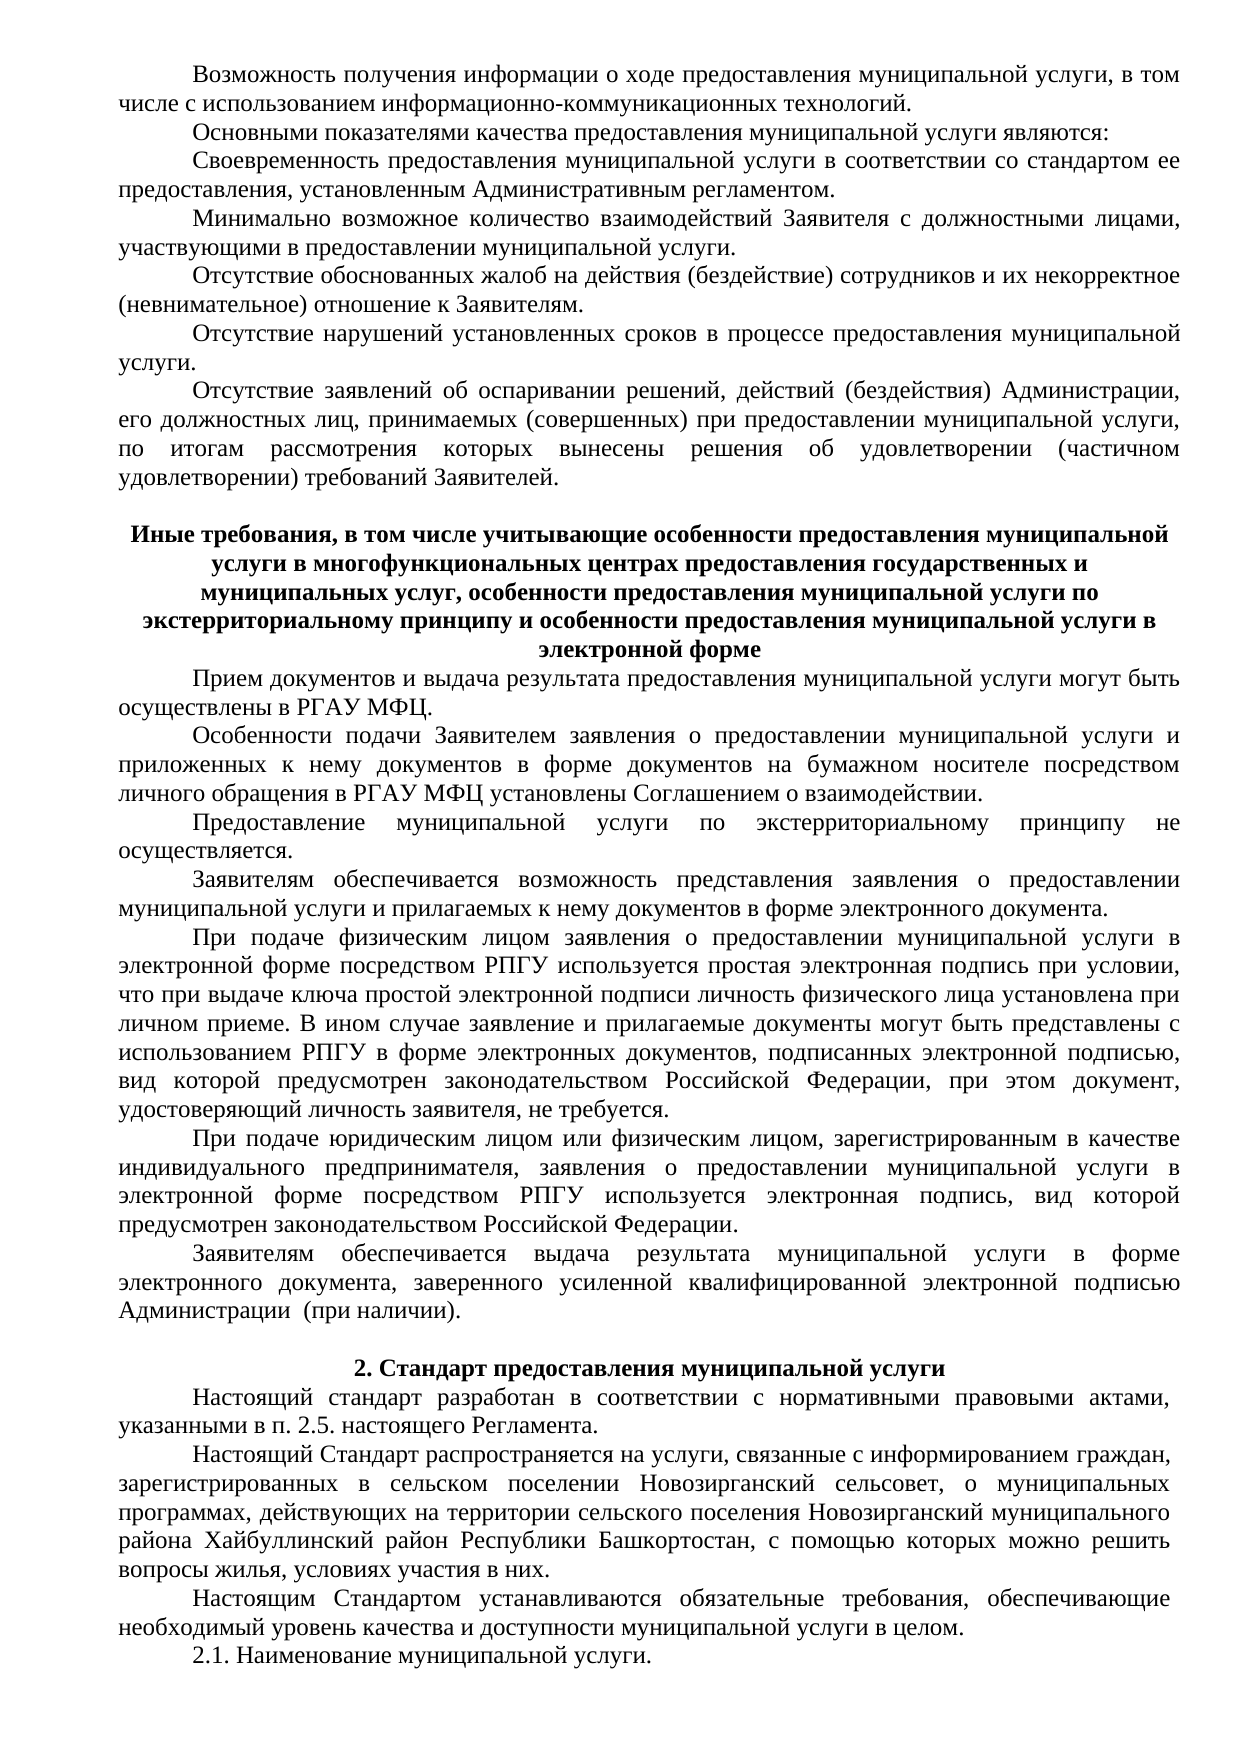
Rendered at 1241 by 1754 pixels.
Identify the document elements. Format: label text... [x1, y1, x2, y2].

text 2.1. Наименование муниципальной услуги. [118, 1640, 1181, 1669]
text Основными показателями качества предоставления муниципальной услуги являются: [118, 117, 1181, 145]
text Отсутствие обоснованных жалоб на действия (бездействие) сотрудников и их некорректное (невнимательное) отношение к Заявителям. [118, 260, 1181, 318]
text Заявителям обеспечивается выдача результата муниципальной услуги в форме электронного документа, заверенного усиленной квалифицированной электронной подписью Администрации (при наличии). [118, 1238, 1181, 1324]
list Настоящий Стандарт распространяется на услуги, связанные с информированием граждан, зарегистрированных в сельском поселении Новозирганский сельсовет, о муниципальных программах, действующих на территории сельского поселения Новозирганский муниципального района Хайбуллинский район Республики Башкортостан, с помощью которых можно решить вопросы жилья, условиях участия в них. [118, 1439, 1171, 1583]
list Настоящим Стандартом устанавливаются обязательные требования, обеспечивающие необходимый уровень качества и доступности муниципальной услуги в целом. [118, 1583, 1171, 1640]
text Отсутствие нарушений установленных сроков в процессе предоставления муниципальной услуги. [118, 318, 1181, 375]
text Возможность получения информации о ходе предоставления муниципальной услуги, в том числе с использованием информационно-коммуникационных технологий. [118, 59, 1181, 117]
text Особенности подачи Заявителем заявления о предоставлении муниципальной услуги и приложенных к нему документов в форме документов на бумажном носителе посредством личного обращения в РГАУ МФЦ установлены Соглашением о взаимодействии. [118, 720, 1181, 807]
text Предоставление муниципальной услуги по экстерриториальному принципу не осуществляется. [118, 807, 1181, 864]
text Заявителям обеспечивается возможность представления заявления о предоставлении муниципальной услуги и прилагаемых к нему документов в форме электронного документа. [118, 864, 1181, 922]
list Настоящий стандарт разработан в соответствии с нормативными правовыми актами, указанными в п. 2.5. настоящего Регламента. [118, 1382, 1171, 1439]
text Прием документов и выдача результата предоставления муниципальной услуги могут быть осуществлены в РГАУ МФЦ. [118, 663, 1181, 720]
text 2. Стандарт предоставления муниципальной услуги [118, 1353, 1181, 1382]
text Своевременность предоставления муниципальной услуги в соответствии со стандартом ее предоставления, установленным Административным регламентом. [118, 145, 1181, 203]
text Минимально возможное количество взаимодействий Заявителя с должностными лицами, участвующими в предоставлении муниципальной услуги. [118, 203, 1181, 260]
text При подаче физическим лицом заявления о предоставлении муниципальной услуги в электронной форме посредством РПГУ используется простая электронная подпись при условии, что при выдаче ключа простой электронной подписи личность физического лица установлена при личном приеме. В ином случае заявление и прилагаемые документы могут быть представлены с использованием РПГУ в форме электронных документов, подписанных электронной подписью, вид которой предусмотрен законодательством Российской Федерации, при этом документ, удостоверяющий личность заявителя, не требуется. [118, 922, 1181, 1123]
text Отсутствие заявлений об оспаривании решений, действий (бездействия) Администрации, его должностных лиц, принимаемых (совершенных) при предоставлении муниципальной услуги, по итогам рассмотрения которых вынесены решения об удовлетворении (частичном удовлетворении) требований Заявителей. [118, 375, 1181, 490]
text При подаче юридическим лицом или физическим лицом, зарегистрированным в качестве индивидуального предпринимателя, заявления о предоставлении муниципальной услуги в электронной форме посредством РПГУ используется электронная подпись, вид которой предусмотрен законодательством Российской Федерации. [118, 1123, 1181, 1238]
text Иные требования, в том числе учитывающие особенности предоставления муниципальной услуги в многофункциональных центрах предоставления государственных и муниципальных услуг, особенности предоставления муниципальной услуги по экстерриториальному принципу и особенности предоставления муниципальной услуги в электронной форме [118, 519, 1181, 663]
